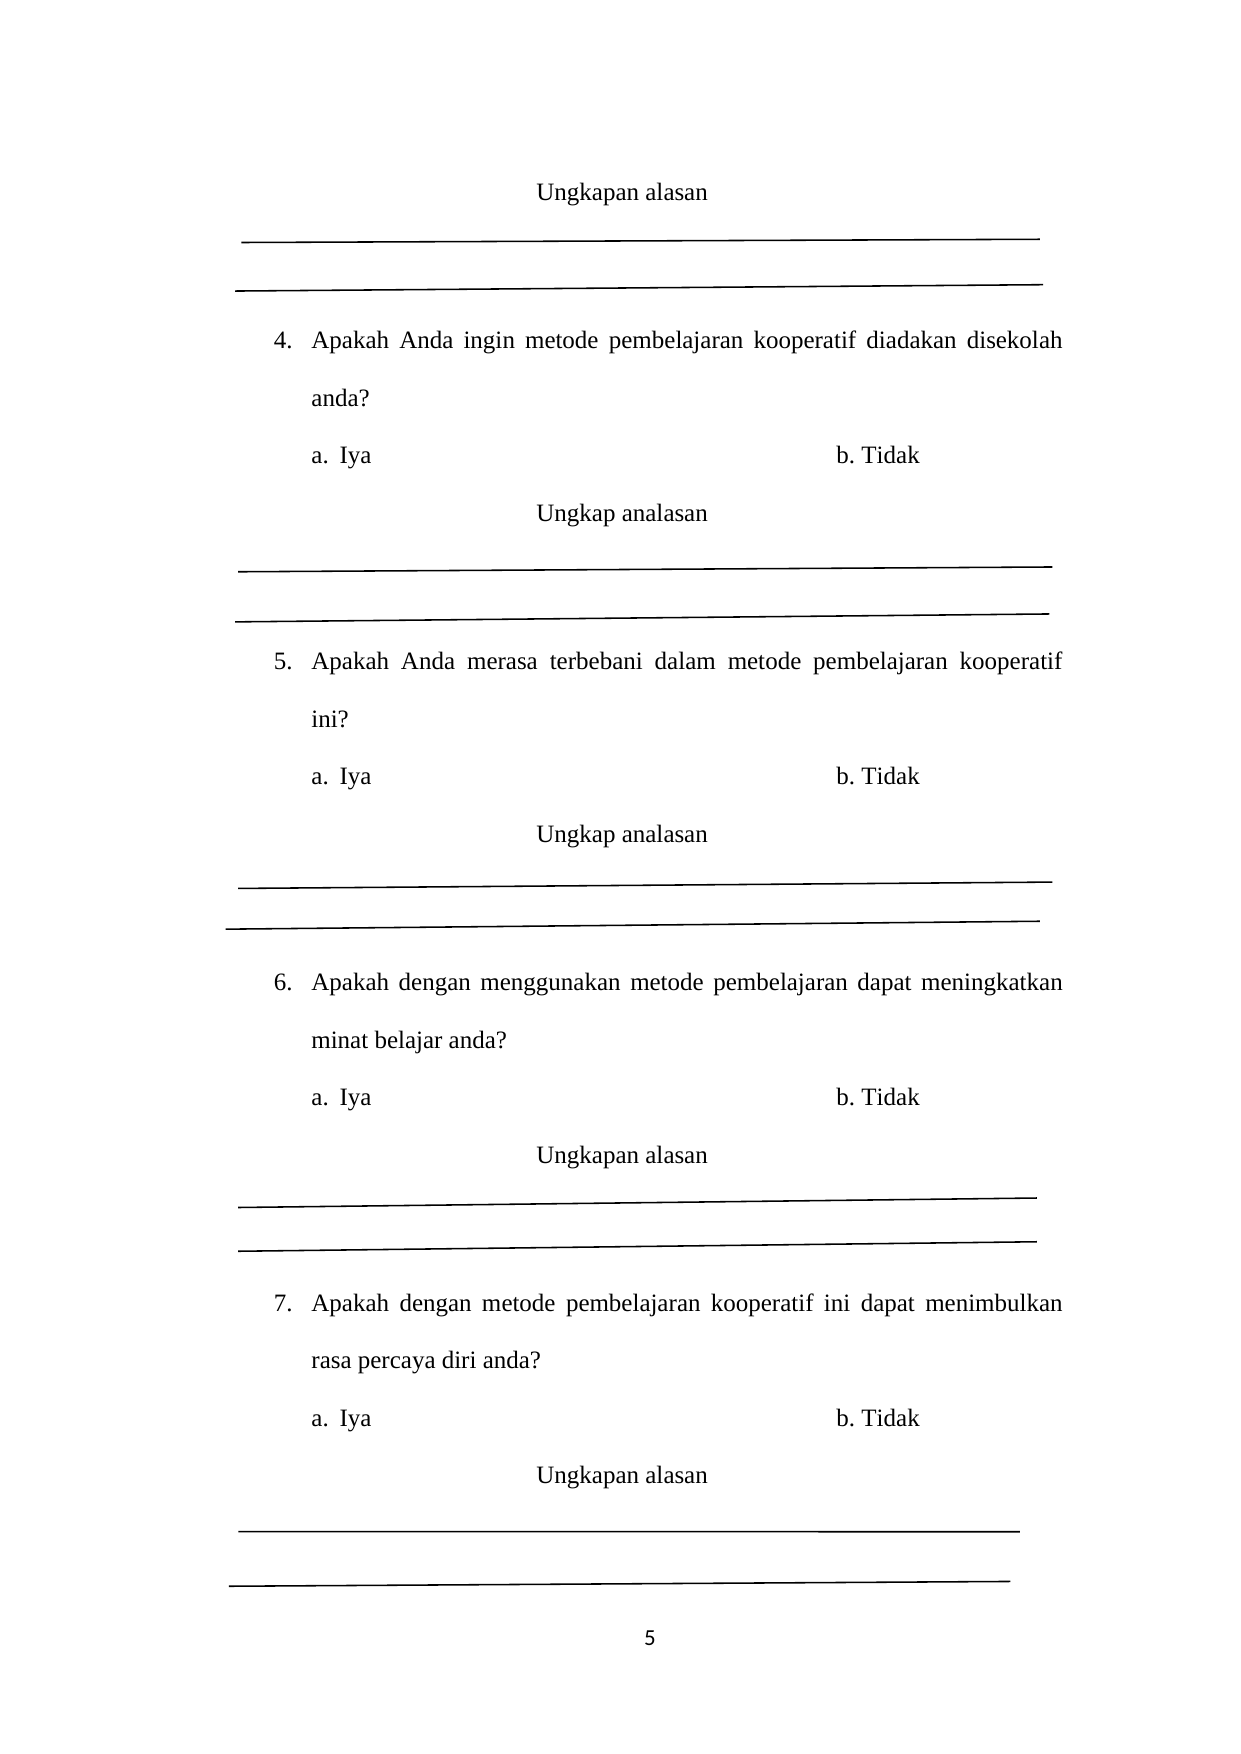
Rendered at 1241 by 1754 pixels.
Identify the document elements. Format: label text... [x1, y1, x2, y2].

list Apakah Anda ingin metode pembelajaran kooperatif diadakan disekolah anda? [274, 326, 1063, 412]
list Iya b. Tidak [311, 1403, 1063, 1432]
text Ungkap analasan [536, 498, 1063, 527]
list Apakah dengan menggunakan metode pembelajaran dapat meningkatkan minat belajar anda? [274, 967, 1063, 1053]
text Ungkap analasan [536, 819, 1063, 848]
list Iya b. Tidak [311, 441, 1063, 469]
text Ungkapan alasan [536, 1461, 1063, 1489]
list Apakah dengan metode pembelajaran kooperatif ini dapat menimbulkan rasa percaya diri anda? [274, 1288, 1063, 1374]
list Iya b. Tidak [311, 761, 1063, 790]
list Apakah Anda merasa terbebani dalam metode pembelajaran kooperatif ini? [274, 646, 1063, 733]
list Iya b. Tidak [311, 1082, 1063, 1111]
text Ungkapan alasan [536, 1140, 1063, 1168]
text Ungkapan alasan [536, 177, 1063, 206]
